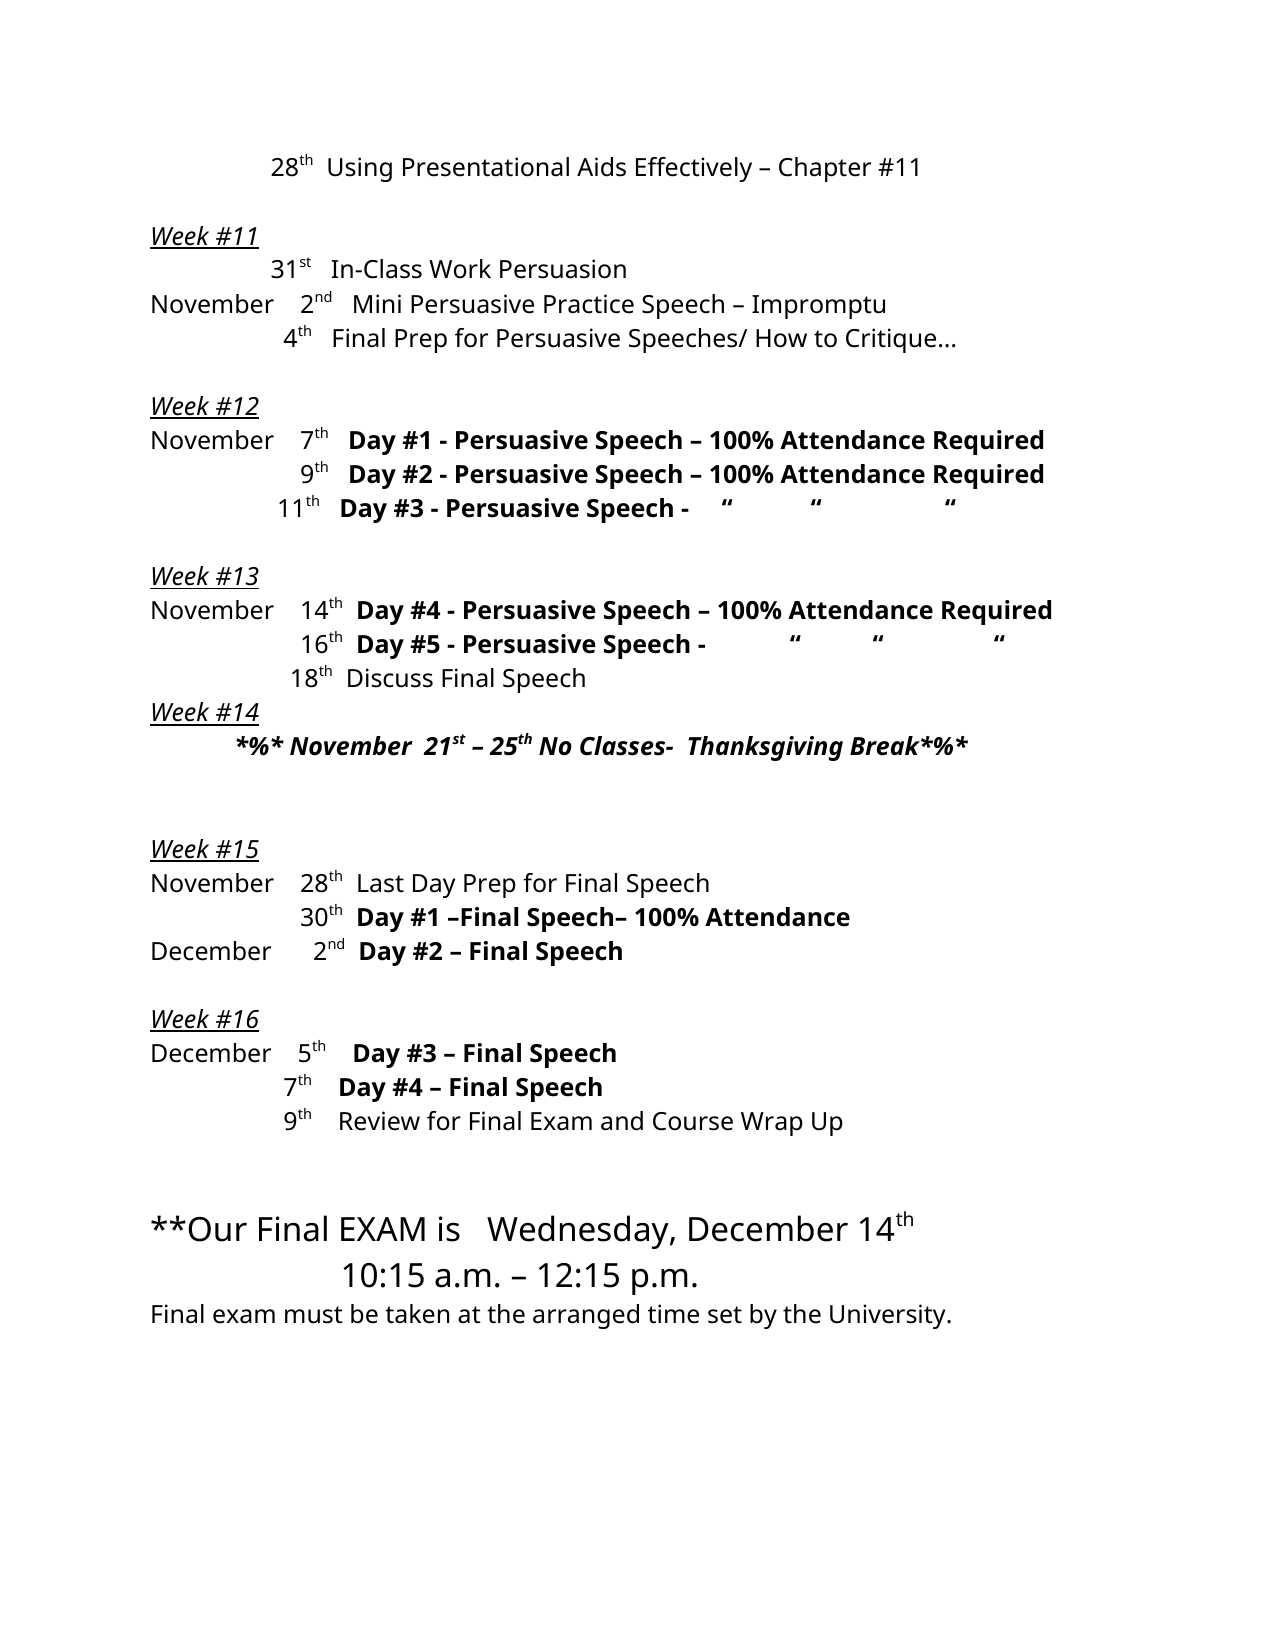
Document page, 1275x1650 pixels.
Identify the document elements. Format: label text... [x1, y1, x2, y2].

text December 5th Day #3 – Final Speech [150, 1036, 1125, 1070]
text December 2nd Day #2 – Final Speech [150, 933, 1125, 967]
text 28th Using Presentational Aids Effectively – Chapter #11 [150, 150, 1125, 184]
text Week #16 [150, 1002, 1125, 1036]
text **Our Final EXAM is Wednesday, December 14th [150, 1206, 1125, 1251]
text 9th Review for Final Exam and Course Wrap Up [150, 1104, 1125, 1138]
text 30th Day #1 –Final Speech– 100% Attendance [150, 899, 1125, 933]
text Week #15 [150, 831, 1125, 865]
text 7th Day #4 – Final Speech [150, 1070, 1125, 1104]
text 16th Day #5 - Persuasive Speech - “ “ “ [150, 627, 1125, 661]
text November 2nd Mini Persuasive Practice Speech – Impromptu [150, 286, 1125, 320]
text 4th Final Prep for Persuasive Speeches/ How to Critique… [150, 320, 1125, 354]
text 10:15 a.m. – 12:15 p.m. [150, 1251, 1125, 1297]
text 11th Day #3 - Persuasive Speech - “ “ “ [150, 491, 1125, 525]
text November 7th Day #1 - Persuasive Speech – 100% Attendance Required [150, 422, 1125, 457]
text 18th Discuss Final Speech [150, 661, 1125, 695]
text Week #14 [150, 695, 1125, 729]
text Week #11 [150, 218, 1125, 252]
text 31st In-Class Work Persuasion [225, 252, 1125, 286]
text Week #12 [150, 388, 1125, 422]
text 9th Day #2 - Persuasive Speech – 100% Attendance Required [150, 457, 1125, 491]
text November 28th Last Day Prep for Final Speech [150, 865, 1125, 899]
text Final exam must be taken at the arranged time set by the University. [150, 1297, 1125, 1331]
text November 14th Day #4 - Persuasive Speech – 100% Attendance Required [150, 593, 1125, 627]
text *%* November 21st – 25th No Classes- Thanksgiving Break*%* [150, 729, 1125, 763]
text Week #13 [150, 559, 1125, 593]
